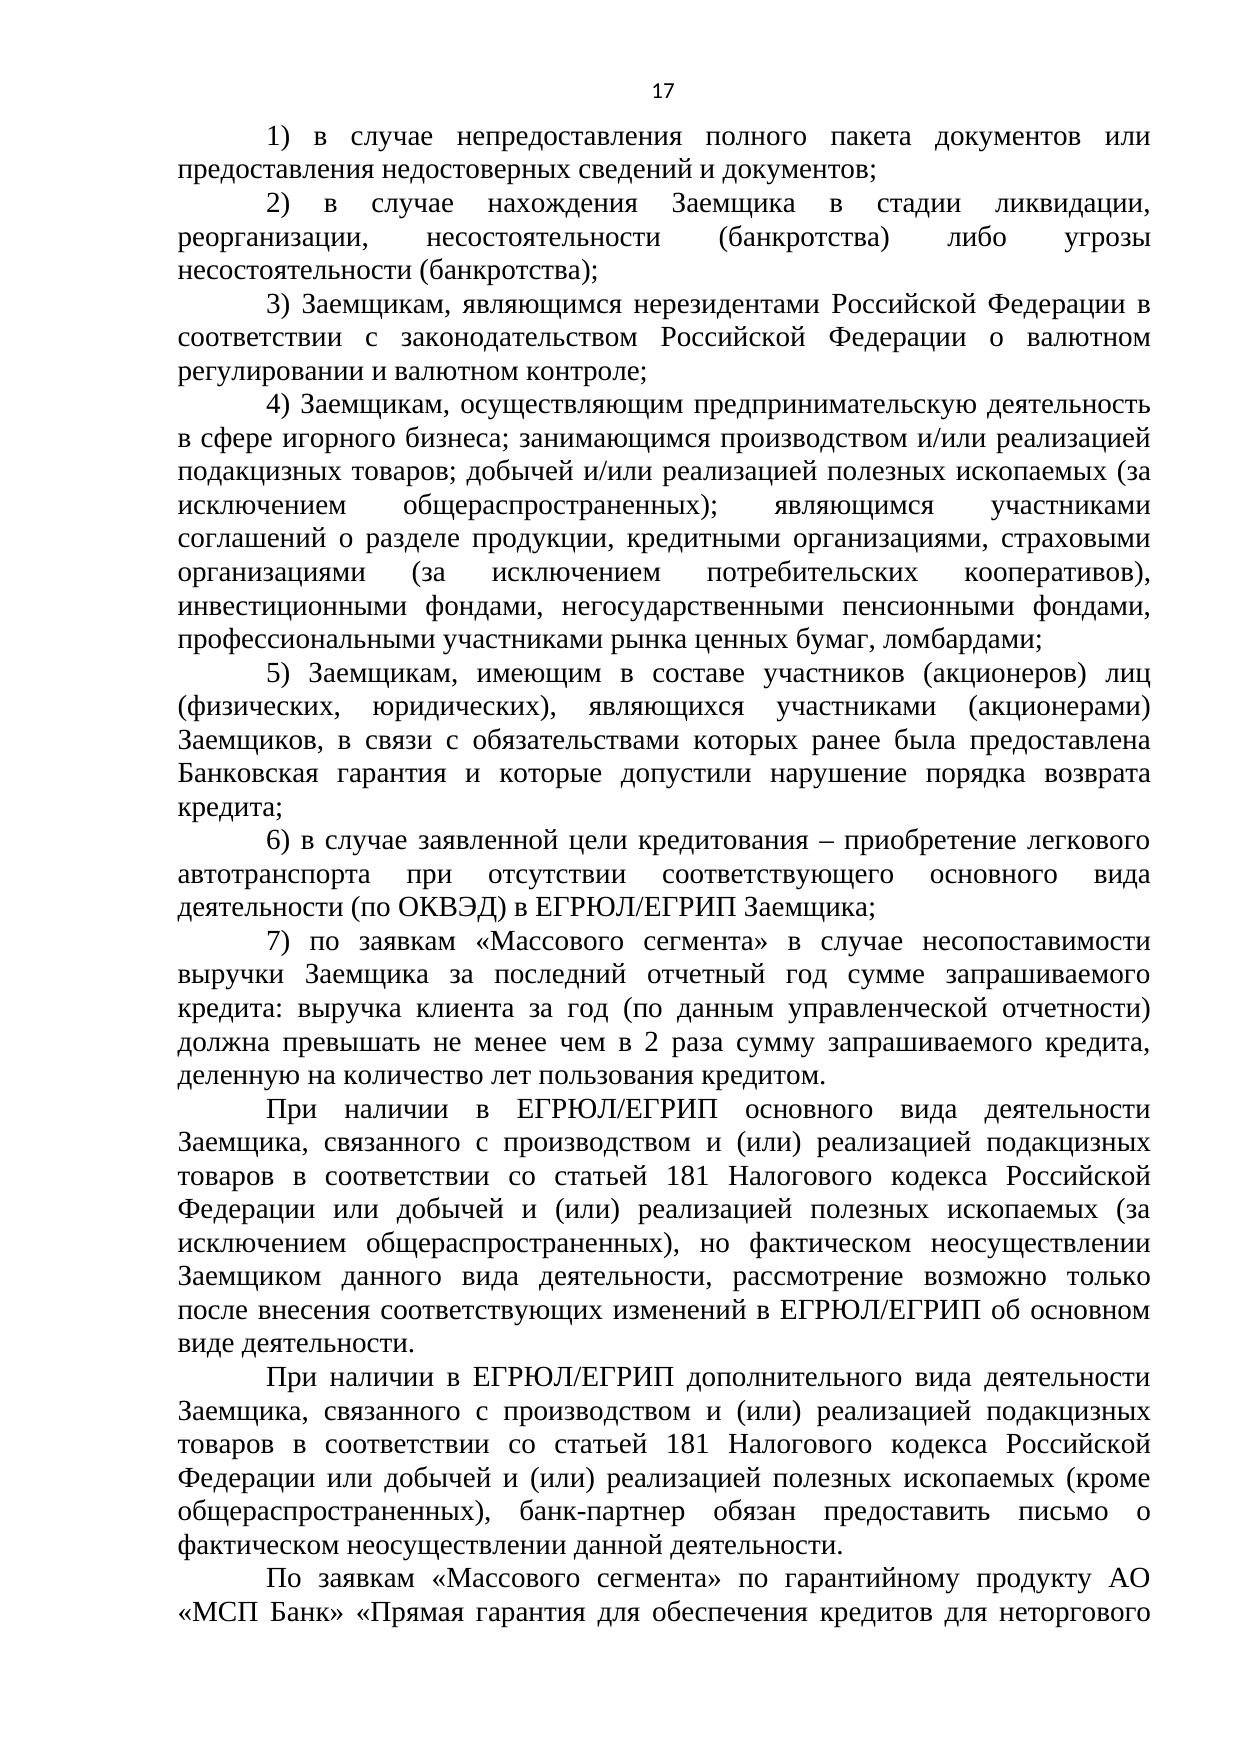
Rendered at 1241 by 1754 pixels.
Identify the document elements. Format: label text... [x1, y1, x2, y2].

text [177, 1560, 1152, 1627]
text 4) Заемщикам, осуществляющим предпринимательскую деятельность в сфере игорного бизнеса; занимающимся производством и/или реализацией подакцизных товаров; добычей и/или реализацией полезных ископаемых (за исключением общераспространенных); являющимся участниками соглашений о разделе продукции, кредитными организациями, страховыми организациями (за исключением потребительских кооперативов), инвестиционными фондами, негосударственными пенсионными фондами, профессиональными участниками рынка ценных бумаг, ломбардами; [177, 386, 1152, 655]
text 7) по заявкам «Массового сегмента» в случае несопоставимости выручки Заемщика за последний отчетный год сумме запрашиваемого кредита: выручка клиента за год (по данным управленческой отчетности) должна превышать не менее чем в 2 раза сумму запрашиваемого кредита, деленную на количество лет пользования кредитом. [177, 923, 1152, 1091]
text 5) Заемщикам, имеющим в составе участников (акционеров) лиц (физических, юридических), являющихся участниками (акционерами) Заемщиков, в связи с обязательствами которых ранее была предоставлена Банковская гарантия и которые допустили нарушение порядка возврата кредита; [177, 655, 1152, 822]
text 3) Заемщикам, являющимся нерезидентами Российской Федерации в соответствии с законодательством Российской Федерации о валютном регулировании и валютном контроле; [177, 286, 1152, 386]
text При наличии в ЕГРЮЛ/ЕГРИП основного вида деятельности Заемщика, связанного с производством и (или) реализацией подакцизных товаров в соответствии со статьей 181 Налогового кодекса Российской Федерации или добычей и (или) реализацией полезных ископаемых (за исключением общераспространенных), но фактическом неосуществлении Заемщиком данного вида деятельности, рассмотрение возможно только после внесения соответствующих изменений в ЕГРЮЛ/ЕГРИП об основном виде деятельности. [177, 1091, 1152, 1359]
text 1) в случае непредоставления полного пакета документов или предоставления недостоверных сведений и документов; [177, 118, 1152, 185]
text 2) в случае нахождения Заемщика в стадии ликвидации, реорганизации, несостоятельности (банкротства) либо угрозы несостоятельности (банкротства); [177, 185, 1152, 286]
text При наличии в ЕГРЮЛ/ЕГРИП дополнительного вида деятельности Заемщика, связанного с производством и (или) реализацией подакцизных товаров в соответствии со статьей 181 Налогового кодекса Российской Федерации или добычей и (или) реализацией полезных ископаемых (кроме общераспространенных), банк-партнер обязан предоставить письмо о фактическом неосуществлении данной деятельности. [177, 1359, 1152, 1560]
text 6) в случае заявленной цели кредитования – приобретение легкового автотранспорта при отсутствии соответствующего основного вида деятельности (по ОКВЭД) в ЕГРЮЛ/ЕГРИП Заемщика; [177, 822, 1152, 923]
